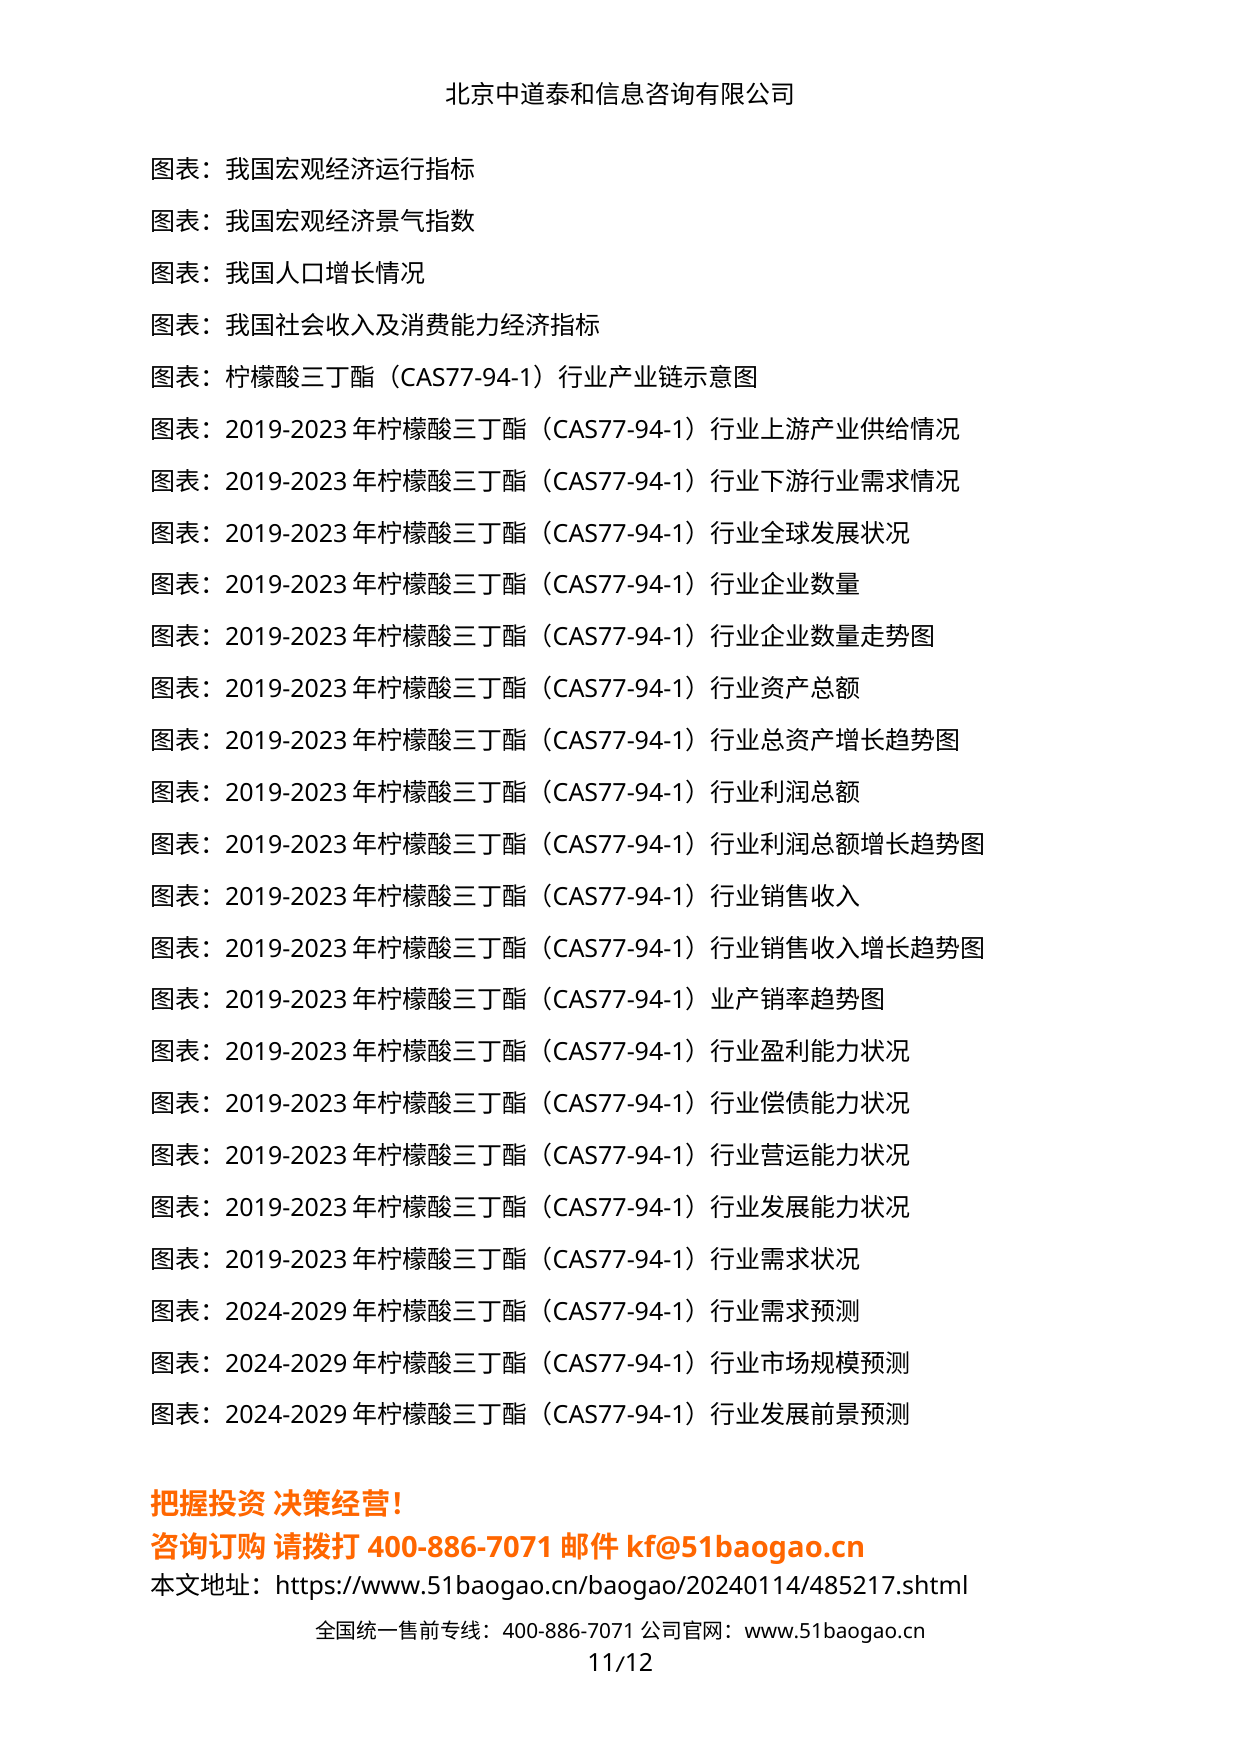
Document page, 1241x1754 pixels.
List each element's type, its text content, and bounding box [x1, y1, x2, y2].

text 图表：2024-2029年柠檬酸三丁酯（CAS77-94-1）行业市场规模预测 [150, 1343, 1090, 1379]
text 图表：我国社会收入及消费能力经济指标 [150, 306, 1090, 342]
text 图表：我国宏观经济运行指标 [150, 150, 1090, 186]
text 图表：2019-2023年柠檬酸三丁酯（CAS77-94-1）行业需求状况 [150, 1239, 1090, 1276]
text 图表：2019-2023年柠檬酸三丁酯（CAS77-94-1）行业偿债能力状况 [150, 1084, 1090, 1120]
text 图表：2019-2023年柠檬酸三丁酯（CAS77-94-1）行业利润总额增长趋势图 [150, 824, 1090, 861]
text 图表：2019-2023年柠檬酸三丁酯（CAS77-94-1）行业盈利能力状况 [150, 1032, 1090, 1068]
text 图表：2019-2023年柠檬酸三丁酯（CAS77-94-1）行业利润总额 [150, 772, 1090, 809]
text 把握投资 决策经营！咨询订购 请拨打 400-886-7071 邮件 kf@51baogao.cn本文地址：https://www.51baogao.cn/baogao/20240114/485217.shtml [150, 1447, 1090, 1602]
text 图表：2019-2023年柠檬酸三丁酯（CAS77-94-1）行业总资产增长趋势图 [150, 721, 1090, 757]
text 图表：2019-2023年柠檬酸三丁酯（CAS77-94-1）行业企业数量 [150, 565, 1090, 601]
text 图表：2019-2023年柠檬酸三丁酯（CAS77-94-1）业产销率趋势图 [150, 980, 1090, 1016]
text 图表：2019-2023年柠檬酸三丁酯（CAS77-94-1）行业上游产业供给情况 [150, 409, 1090, 446]
text 图表：2024-2029年柠檬酸三丁酯（CAS77-94-1）行业需求预测 [150, 1291, 1090, 1327]
text 图表：2019-2023年柠檬酸三丁酯（CAS77-94-1）行业发展能力状况 [150, 1187, 1090, 1224]
text 图表：2019-2023年柠檬酸三丁酯（CAS77-94-1）行业下游行业需求情况 [150, 461, 1090, 497]
text 图表：2019-2023年柠檬酸三丁酯（CAS77-94-1）行业销售收入增长趋势图 [150, 928, 1090, 964]
text 图表：2019-2023年柠檬酸三丁酯（CAS77-94-1）行业企业数量走势图 [150, 617, 1090, 653]
text 图表：2019-2023年柠檬酸三丁酯（CAS77-94-1）行业资产总额 [150, 669, 1090, 705]
text 图表：我国宏观经济景气指数 [150, 202, 1090, 238]
text 图表：2019-2023年柠檬酸三丁酯（CAS77-94-1）行业营运能力状况 [150, 1136, 1090, 1172]
text 图表：柠檬酸三丁酯（CAS77-94-1）行业产业链示意图 [150, 357, 1090, 394]
text 图表：我国人口增长情况 [150, 254, 1090, 290]
text 图表：2019-2023年柠檬酸三丁酯（CAS77-94-1）行业全球发展状况 [150, 513, 1090, 549]
text 图表：2024-2029年柠檬酸三丁酯（CAS77-94-1）行业发展前景预测 [150, 1395, 1090, 1431]
text 图表：2019-2023年柠檬酸三丁酯（CAS77-94-1）行业销售收入 [150, 876, 1090, 912]
